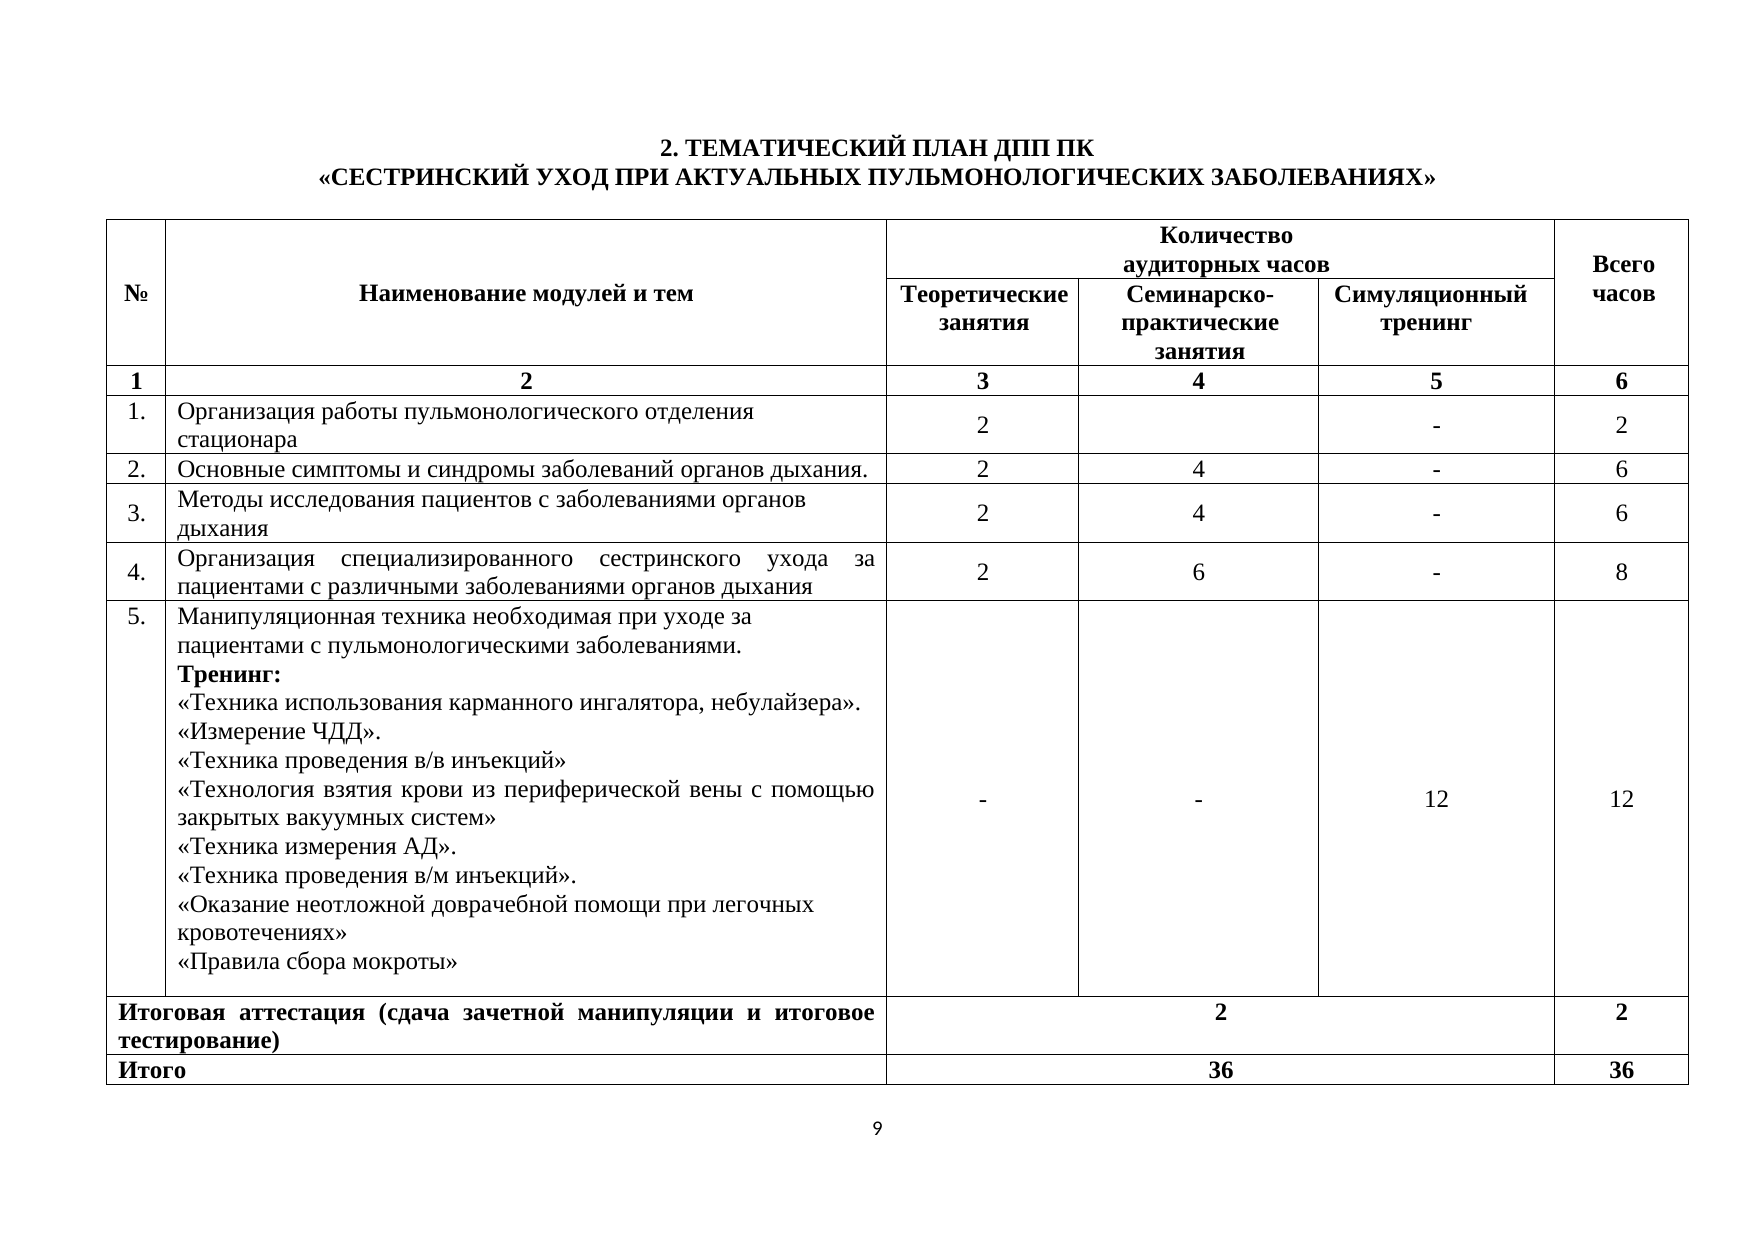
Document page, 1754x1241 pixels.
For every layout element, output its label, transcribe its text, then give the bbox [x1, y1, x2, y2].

table_cell 5 [1319, 366, 1554, 395]
table_cell 2 [887, 997, 1554, 1054]
table_cell 6 [1555, 454, 1688, 483]
table_cell 2 [887, 454, 1078, 483]
table_cell 2 [1555, 396, 1688, 453]
table_cell 4 [1079, 484, 1318, 542]
table_cell 2 [166, 366, 886, 395]
table_cell Теоретические занятия [887, 279, 1078, 365]
table_cell Манипуляционная техника необходимая при уходе за пациентами с пульмонологическими заболеваниями. Тренинг: «Техника использования карманного ингалятора, небулайзера». «Измерение ЧДД». «Техника проведения в/в инъекций» «Технология взятия крови из периферической вены с помощью закрытых вакуумных систем» «Техника измерения АД». «Техника проведения в/м инъекций». «Оказание неотложной доврачебной помощи при легочных кровотечениях» «Правила сбора мокроты» [166, 601, 886, 996]
table_cell 12 [1555, 601, 1688, 996]
table_cell 4 [1079, 366, 1318, 395]
table_cell Итого [107, 1055, 886, 1084]
text «сестринский уход при актуальных пульмонологических заболеваниях» [118, 162, 1636, 190]
table_cell 5. [107, 601, 165, 996]
table_cell 2 [1555, 997, 1688, 1054]
table_cell - [1319, 543, 1554, 600]
table_cell - [1079, 601, 1318, 996]
table_cell 6 [1555, 366, 1688, 395]
table_cell 36 [1555, 1055, 1688, 1084]
table_cell 6 [1079, 543, 1318, 600]
table_cell 36 [887, 1055, 1554, 1084]
table_cell 3. [107, 484, 165, 542]
table_cell - [1319, 396, 1554, 453]
table_cell Организация работы пульмонологического отделения стационара [166, 396, 886, 453]
table_cell 12 [1319, 601, 1554, 996]
table_cell - [887, 601, 1078, 996]
table_cell 3 [887, 366, 1078, 395]
table_header Количество аудиторных часов [887, 220, 1554, 278]
table_cell [1079, 396, 1318, 453]
table_cell 2 [887, 484, 1078, 542]
table_cell Организация специализированного сестринского ухода за пациентами с различными заболеваниями органов дыхания [166, 543, 886, 600]
table_cell 6 [1555, 484, 1688, 542]
table_header № [107, 220, 165, 365]
table_cell 2 [887, 396, 1078, 453]
table_cell 4 [1079, 454, 1318, 483]
table_cell 1. [107, 396, 165, 453]
table_cell - [1319, 454, 1554, 483]
table_header Всего часов [1555, 220, 1688, 365]
table_cell 4. [107, 543, 165, 600]
table_cell Семинарско-практические занятия [1079, 279, 1318, 365]
table_header Наименование модулей и тем [166, 220, 886, 365]
table_cell 2. [107, 454, 165, 483]
table_cell Симуляционный тренинг [1319, 279, 1554, 365]
table_cell 8 [1555, 543, 1688, 600]
table_cell Методы исследования пациентов с заболеваниями органов дыхания [166, 484, 886, 542]
table_cell Основные симптомы и синдромы заболеваний органов дыхания. [166, 454, 886, 483]
table_cell 1 [107, 366, 165, 395]
table_cell - [1319, 484, 1554, 542]
table_cell 2 [887, 543, 1078, 600]
text 2. ТЕМАТИЧЕСКИЙ ПЛАН ДПП ПК [118, 133, 1636, 162]
table_cell Итоговая аттестация (сдача зачетной манипуляции и итоговое тестирование) [107, 997, 886, 1054]
